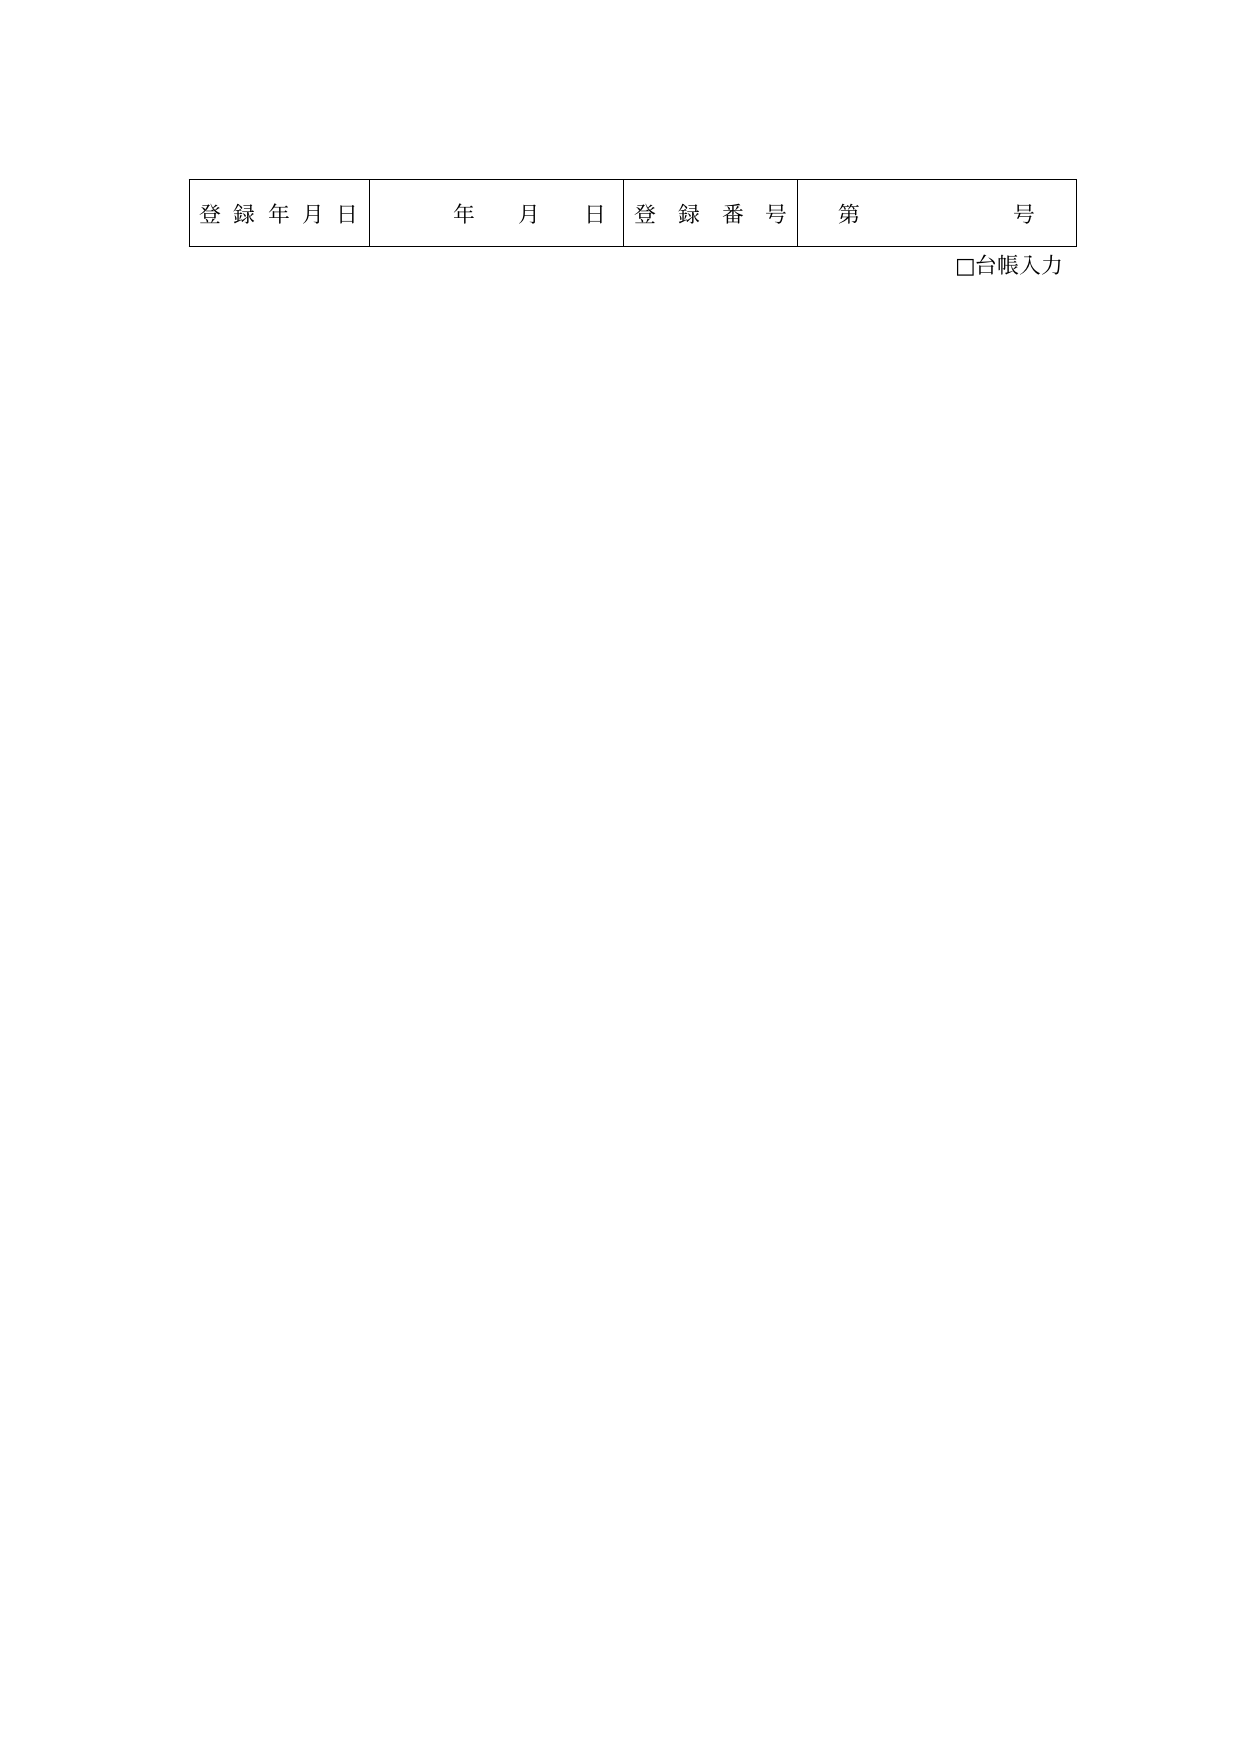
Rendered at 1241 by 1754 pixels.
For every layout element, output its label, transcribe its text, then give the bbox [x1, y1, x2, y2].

table_header 第 号 [798, 180, 1076, 246]
table_header 登録年月日 [190, 180, 369, 246]
table_header 年 月 日 [370, 180, 623, 246]
text □台帳入力 [177, 247, 1063, 282]
table_header 登録番号 [624, 180, 797, 246]
